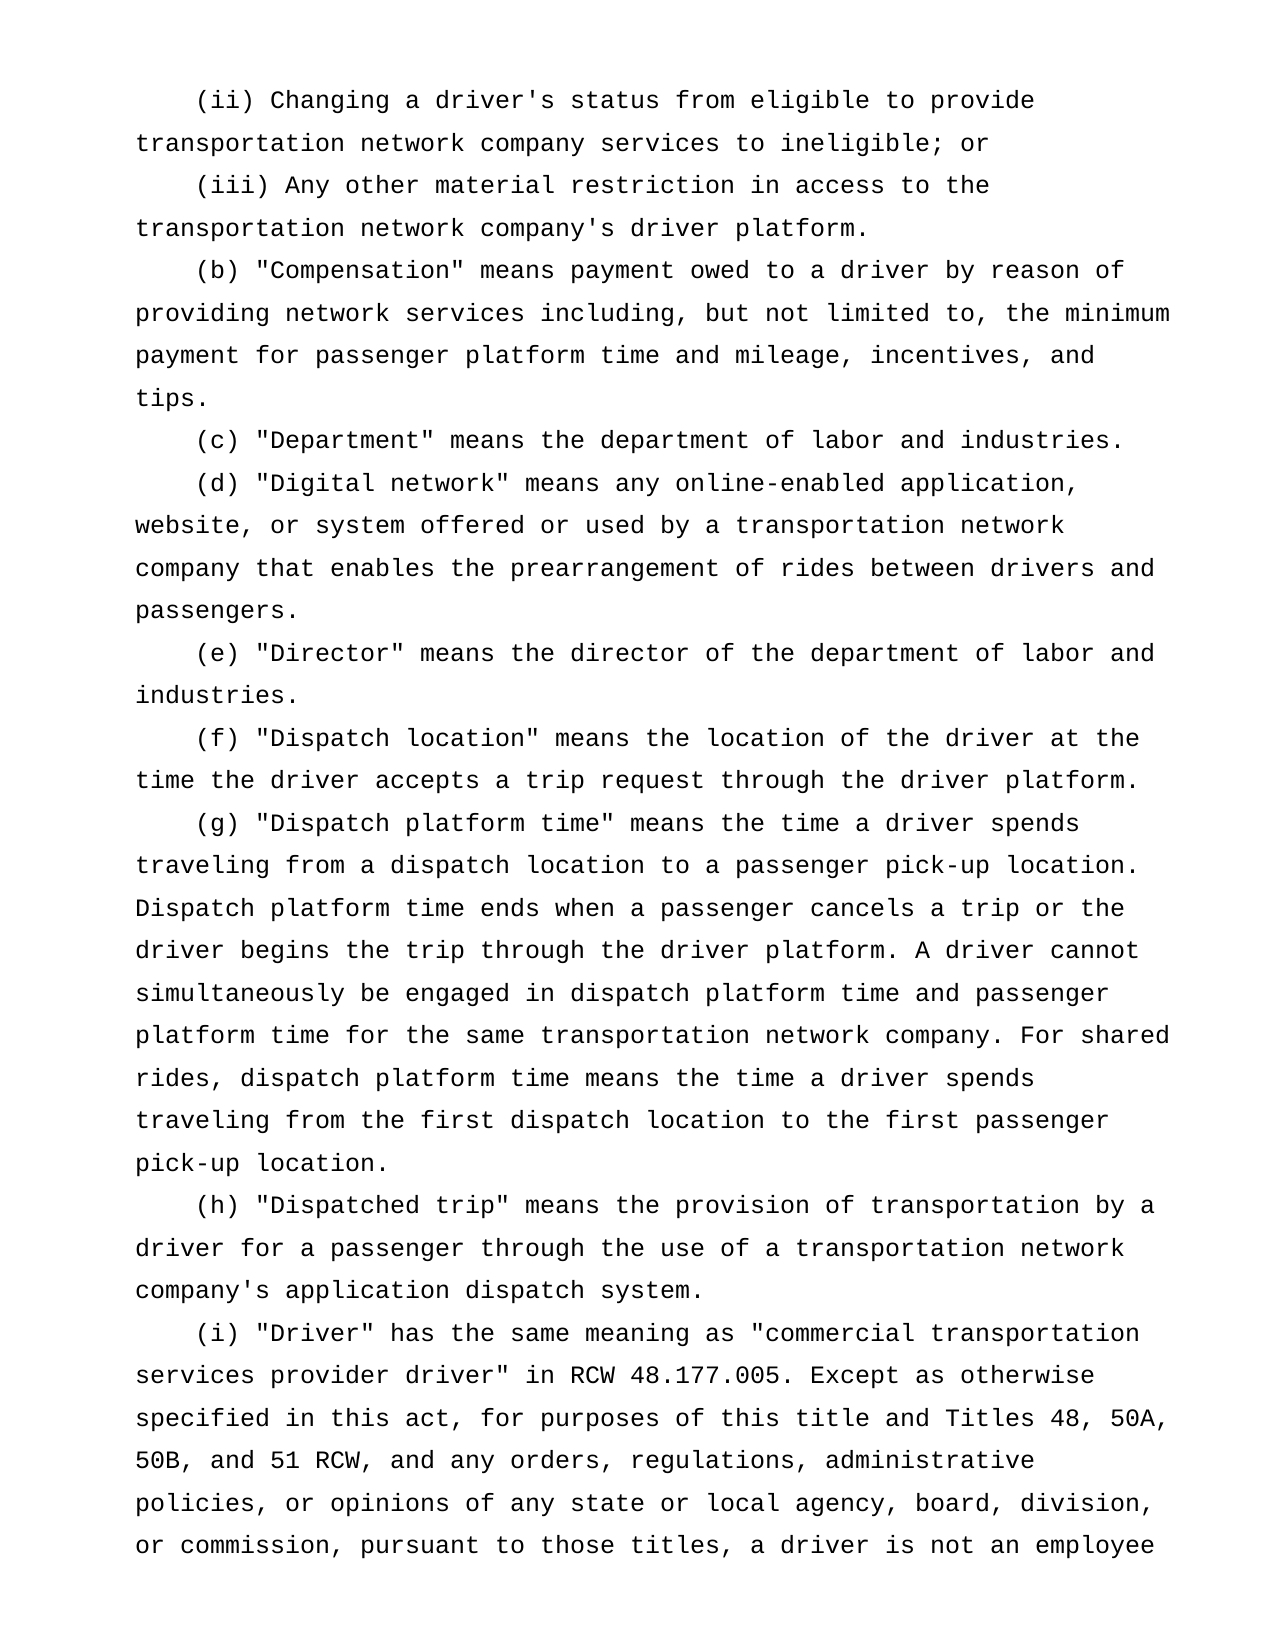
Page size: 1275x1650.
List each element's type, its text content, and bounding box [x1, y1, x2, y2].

text (b) "Compensation" means payment owed to a driver by reason of providing network services including, but not limited to, the minimum payment for passenger platform time and mileage, incentives, and tips. [135, 245, 1170, 415]
text (h) "Dispatched trip" means the provision of transportation by a driver for a passenger through the use of a transportation network company's application dispatch system. [135, 1180, 1170, 1307]
text (f) "Dispatch location" means the location of the driver at the time the driver accepts a trip request through the driver platform. [135, 712, 1170, 797]
text (d) "Digital network" means any online-enabled application, website, or system offered or used by a transportation network company that enables the prearrangement of rides between drivers and passengers. [135, 457, 1170, 627]
text (e) "Director" means the director of the department of labor and industries. [135, 627, 1170, 712]
text (ii) Changing a driver's status from eligible to provide transportation network company services to ineligible; or [135, 75, 1170, 160]
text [135, 1307, 1170, 1562]
text (g) "Dispatch platform time" means the time a driver spends traveling from a dispatch location to a passenger pick-up location. Dispatch platform time ends when a passenger cancels a trip or the driver begins the trip through the driver platform. A driver cannot simultaneously be engaged in dispatch platform time and passenger platform time for the same transportation network company. For shared rides, dispatch platform time means the time a driver spends traveling from the first dispatch location to the first passenger pick-up location. [135, 797, 1170, 1180]
text (c) "Department" means the department of labor and industries. [135, 415, 1170, 457]
text (iii) Any other material restriction in access to the transportation network company's driver platform. [135, 160, 1170, 245]
